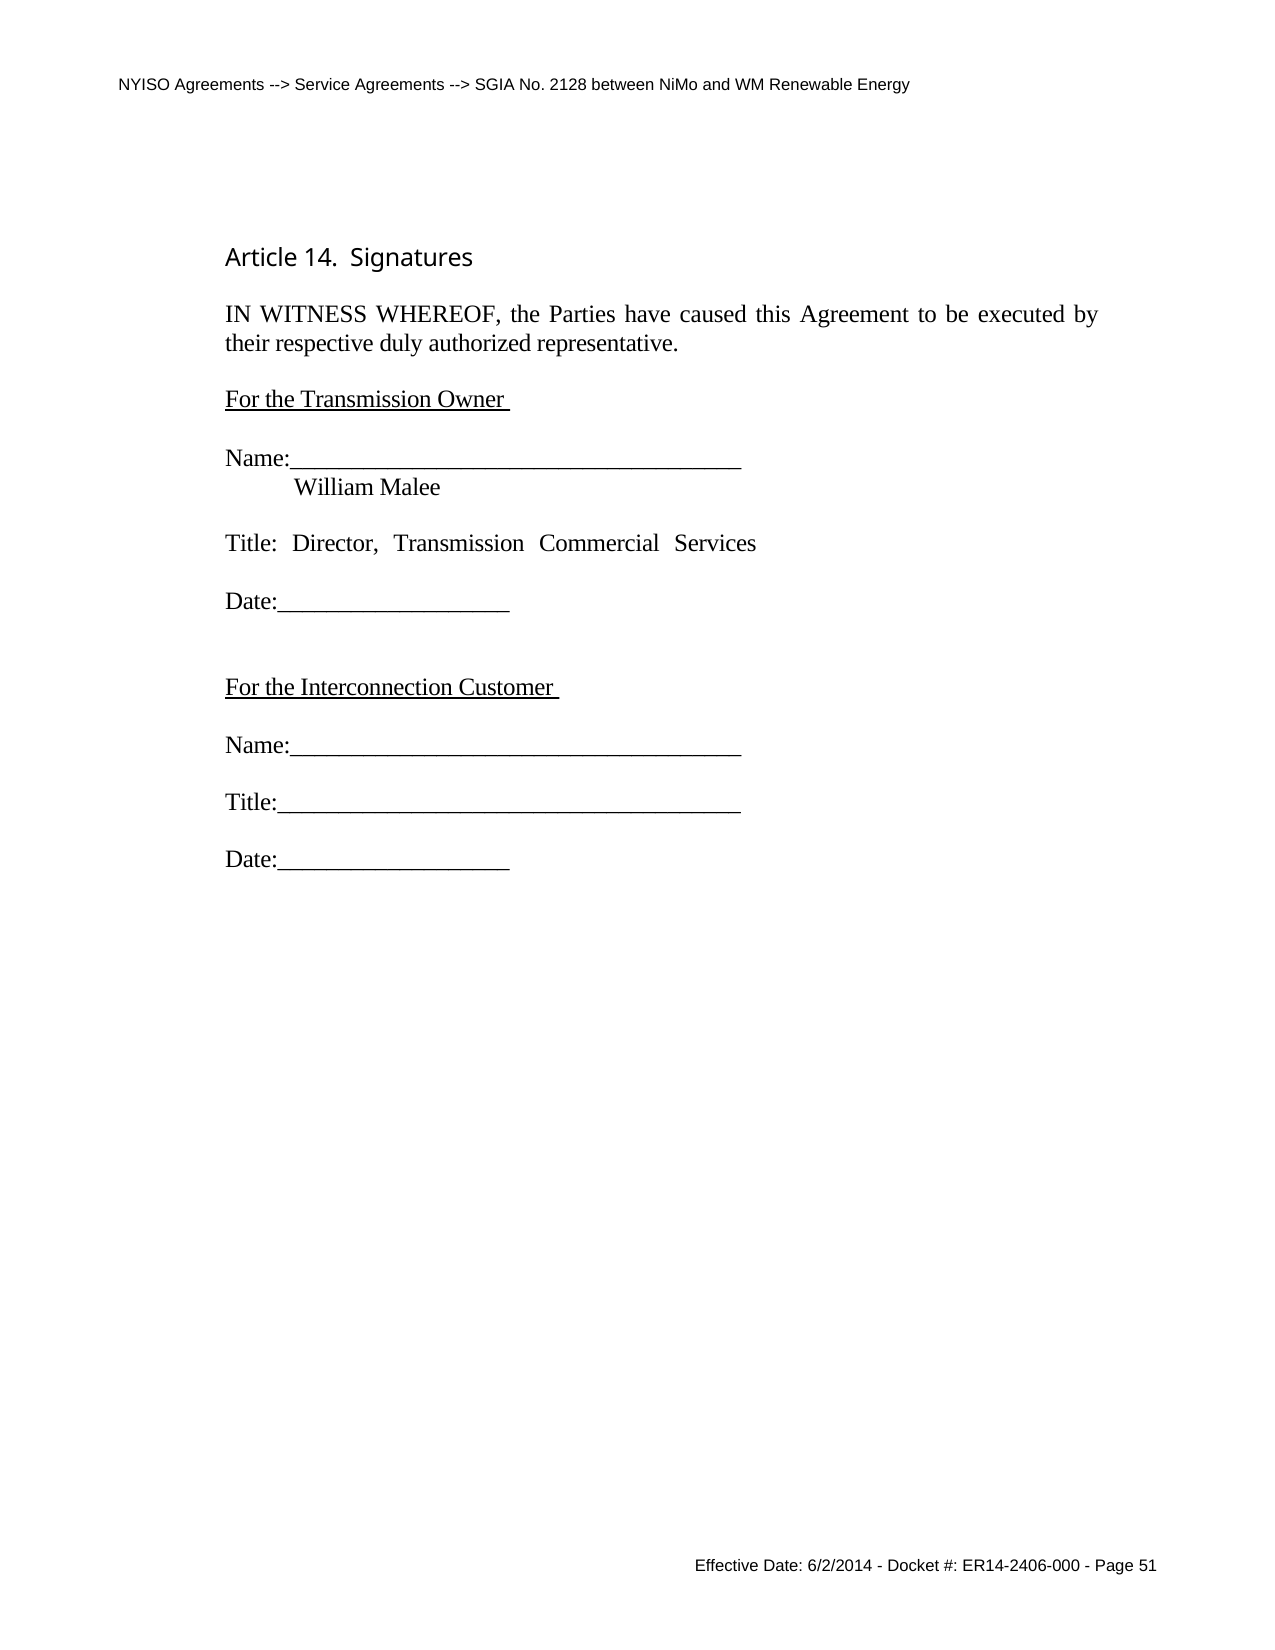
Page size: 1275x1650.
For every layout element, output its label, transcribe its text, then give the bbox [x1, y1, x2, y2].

text For the Interconnection Customer [225, 673, 1275, 701]
text Title: Director, Transmission Commercial Services Date:___________________ [225, 504, 757, 621]
text For the Transmission Owner [225, 385, 1275, 414]
text Name:_____________________________________ William Malee [225, 443, 774, 501]
text Name:_____________________________________ Title:______________________________________ Date:___________________ [225, 707, 774, 879]
text Article 14. Signatures [225, 243, 1275, 272]
text IN WITNESS WHEREOF, the Parties have caused this Agreement to be executed by their respective duly authorized representative. [225, 299, 1099, 357]
